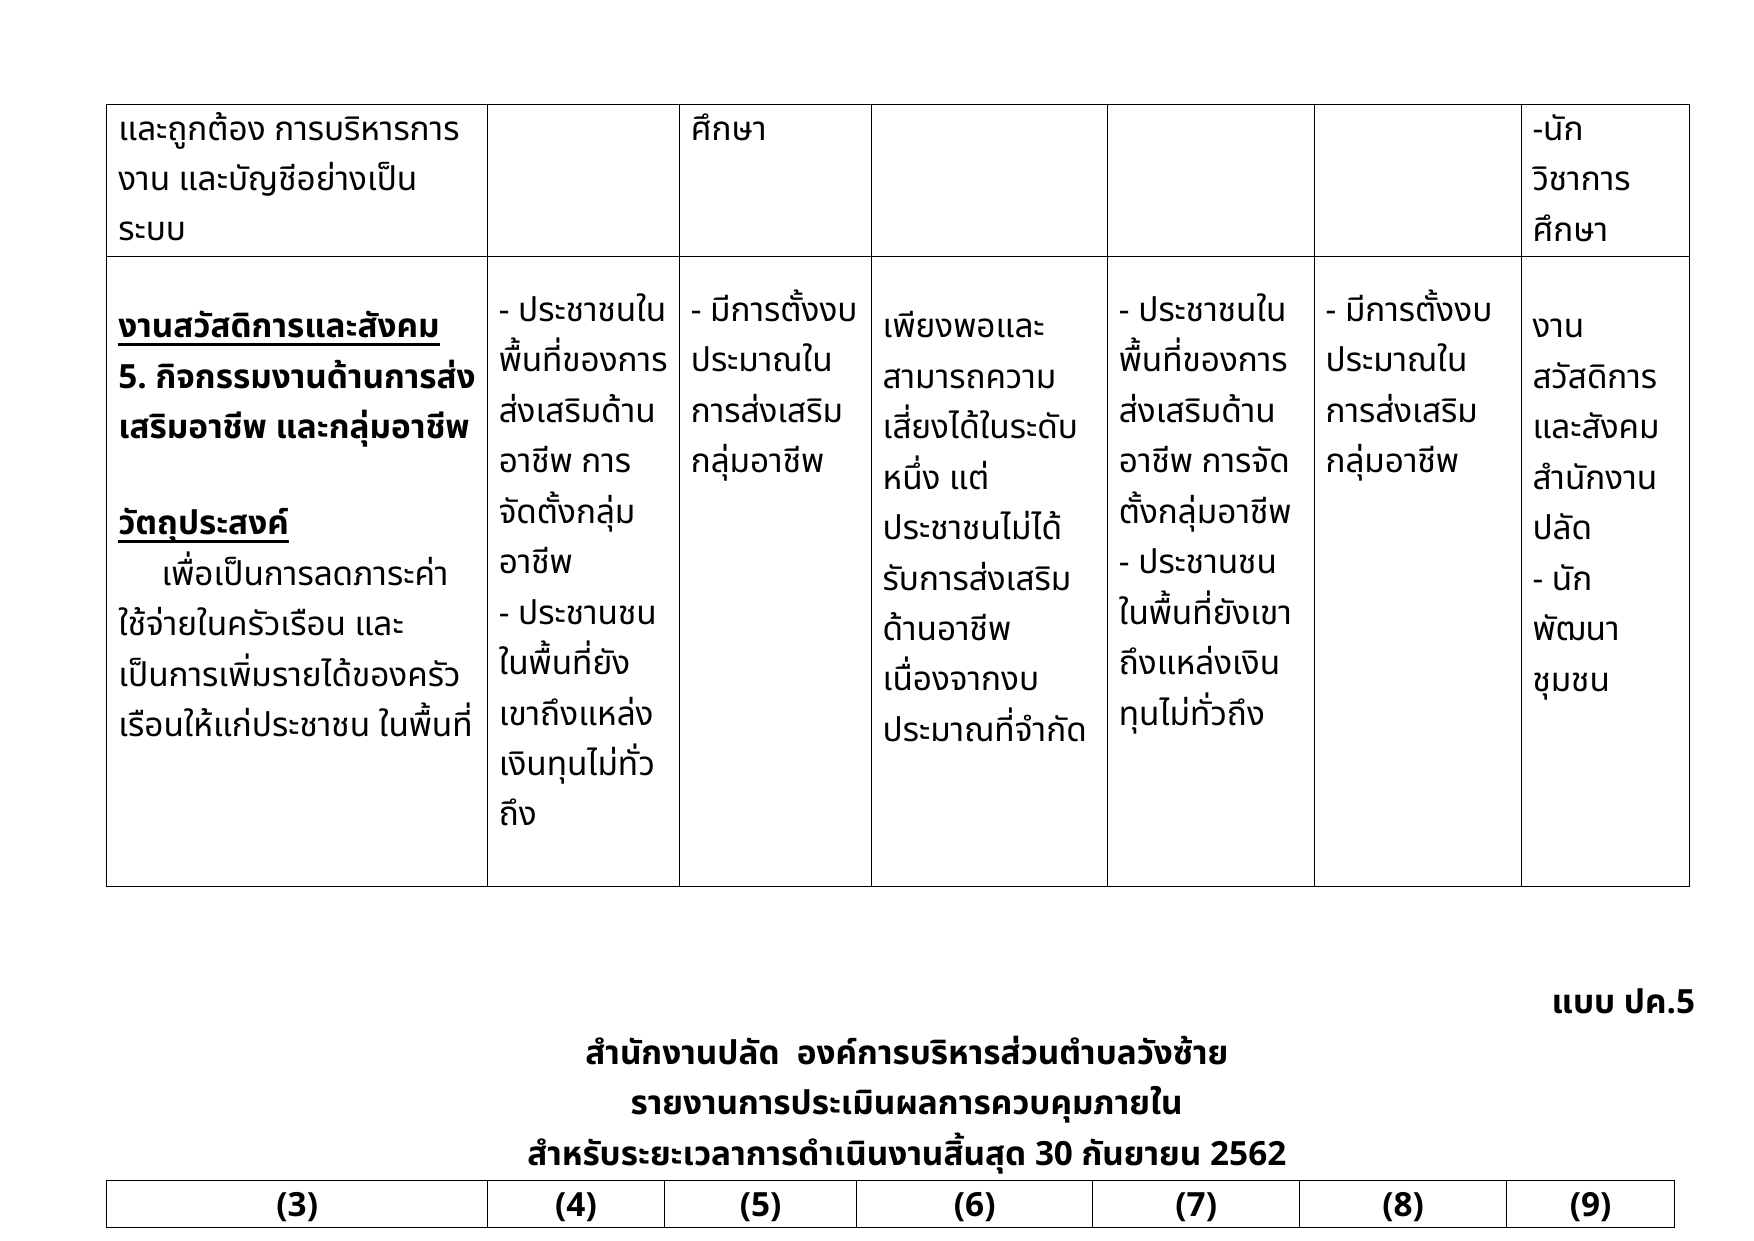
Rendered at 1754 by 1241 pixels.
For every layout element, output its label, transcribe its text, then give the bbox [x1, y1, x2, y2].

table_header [857, 1181, 1092, 1227]
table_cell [488, 105, 679, 256]
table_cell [680, 105, 871, 256]
table_cell งานสวัสดิการและสังคม 5. กิจกรรมงานด้านการส่งเสริมอาชีพ และกลุ่มอาชีพ วัตถุประสงค์ เพื่อเป็นการลดภาระค่าใช้จ่ายในครัวเรือน และเป็นการเพิ่มรายได้ของครัวเรือนให้แก่ประชาชน ในพื้นที่ [107, 257, 487, 886]
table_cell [1315, 105, 1521, 256]
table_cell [1522, 105, 1689, 256]
table_cell - มีการตั้งงบประมาณในการส่งเสริมกลุ่มอาชีพ [680, 257, 871, 886]
table_header (4) ความเสี่ยง [488, 1181, 664, 1227]
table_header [1507, 1181, 1674, 1227]
table_cell - มีการตั้งงบประมาณในการส่งเสริมกลุ่มอาชีพ [1315, 257, 1521, 886]
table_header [1093, 1181, 1299, 1227]
text รายงานการประเมินผลการควบคุมภายใน [118, 1079, 1695, 1129]
table_cell งานสวัสดิการและสังคม สำนักงานปลัด - นักพัฒนาชุมชน [1522, 257, 1689, 886]
text สำหรับระยะเวลาการดำเนินงานสิ้นสุด 30 กันยายน 2562 [118, 1129, 1695, 1180]
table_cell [1108, 105, 1314, 256]
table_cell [872, 105, 1107, 256]
table_cell เพียงพอและสามารถความเสี่ยงได้ในระดับหนึ่ง แต่ประชาชนไม่ได้รับการส่งเสริมด้านอาชีพ เนื่องจากงบประมาณที่จำกัด [872, 257, 1107, 886]
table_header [107, 1181, 487, 1227]
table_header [665, 1181, 856, 1227]
text แบบ ปค.5 [118, 978, 1695, 1029]
table_cell - ประชาชนในพื้นที่ของการส่งเสริมด้านอาชีพ การจัดตั้งกลุ่มอาชีพ - ประชานชนในพื้นที่ยังเขาถึงแหล่งเงินทุนไม่ทั่วถึง [1108, 257, 1314, 886]
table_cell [107, 105, 487, 256]
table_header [1300, 1181, 1506, 1227]
table_cell - ประชาชนในพื้นที่ของการส่งเสริมด้านอาชีพ การจัดตั้งกลุ่มอาชีพ - ประชานชนในพื้นที่ยังเขาถึงแหล่งเงินทุนไม่ทั่วถึง [488, 257, 679, 886]
text สำนักงานปลัด องค์การบริหารส่วนตำบลวังซ้าย [118, 1029, 1695, 1079]
